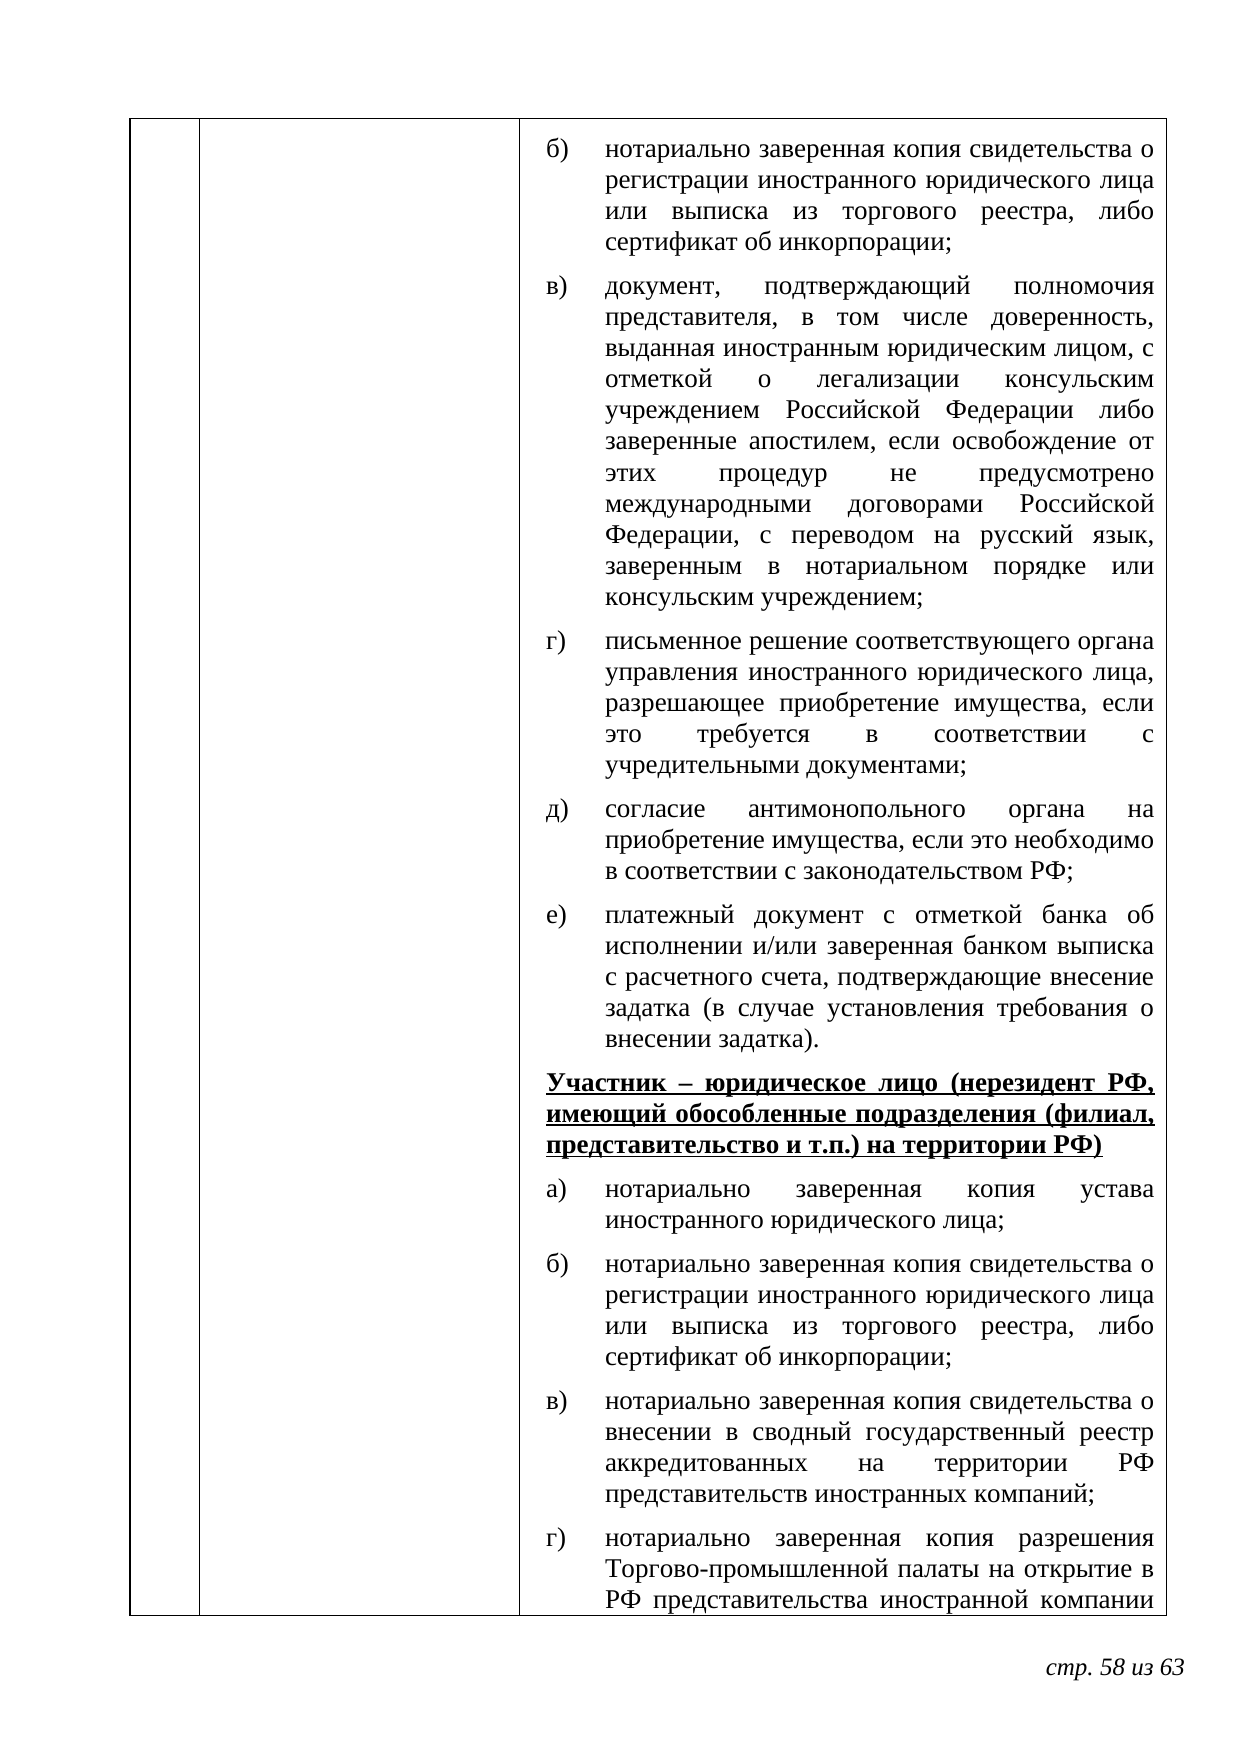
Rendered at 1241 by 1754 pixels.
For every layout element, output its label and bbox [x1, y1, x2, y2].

table_cell [200, 119, 519, 1614]
table_cell [131, 119, 199, 1614]
table_cell [520, 119, 1166, 1614]
